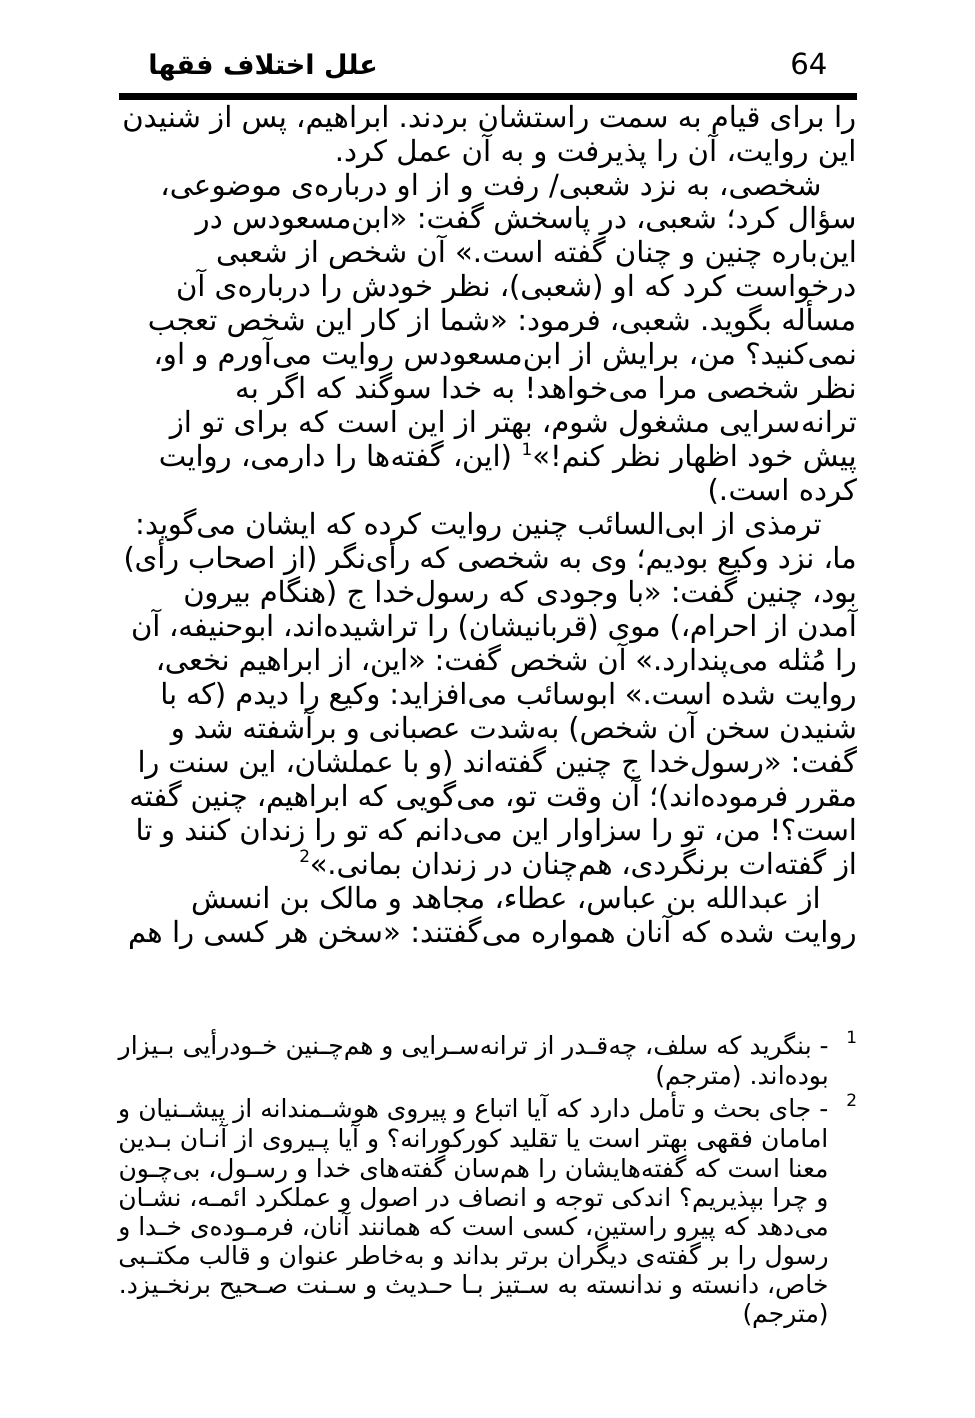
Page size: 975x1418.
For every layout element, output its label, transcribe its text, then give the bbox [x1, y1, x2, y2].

text ترمذی از ابی‌السائب چنین روایت کرده که ایشان می‌گوید: ما، نزد وکیع بودیم؛ وی به شخصی که رأی‌نگر (از اصحاب رأی) بود، چنین گفت: «با وجودی که رسول‌خدا ج (هنگام بیرون آمدن از احرام،) موی (قربانیشان) را تراشیده‌اند، ابوحنیفه، آن را مُثله می‌پندارد.» آن شخص گفت: «این، از ابراهیم نخعی، روایت شده است.» ابوسائب می‌افزاید: وکیع را دیدم (که با شنیدن سخن آن شخص) به‌شدت عصبانی و برآشفته شد و گفت: «رسول‌خدا ج چنین گفته‌اند (و با عملشان، این سنت را مقرر فرموده‌اند)؛ آن وقت تو، می‌گویی که ابراهیم، چنین گفته است؟! من، تو را سزاوار این می‌دانم که تو را زندان کنند و تا از گفته‌ات برنگردی، هم‌چنان در زندان بمانی.» [118, 507, 857, 881]
text از عبدالله بن عباس، عطاء، مجاهد و مالک بن انسش روایت شده که آنان همواره می‌گفتند: «سخن هر کسی را هم می‌توان پذیرفت و هم می‌توان رد کرد و نپذیرفت، جز سخن رسول‌خدا ج را که باید (بی‌چون و چرا) پذیرفت.» [118, 881, 857, 949]
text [118, 100, 857, 168]
text شخصی، به نزد شعبی/ رفت و از او درباره‌ی موضوعی، سؤال کرد؛ شعبی، در پاسخش گفت: «ابن‌مسعودس در این‌باره چنین و چنان گفته است.» آن شخص از شعبی درخواست کرد که او (شعبی)، نظر خودش را درباره‌ی آن مسأله بگوید. شعبی، فرمود: «شما از کار این شخص تعجب نمی‌کنید؟ من، برایش از ابن‌مسعودس روایت می‌آورم و او، نظر شخصی مرا می‌خواهد! به خدا سوگند که اگر به ترانه‌سرایی مشغول شوم، بهتر از این است که برای تو از پیش خود اظهار نظر کنم!» (این، گفته‌ها را دارمی، روایت کرده است.) [118, 168, 857, 507]
